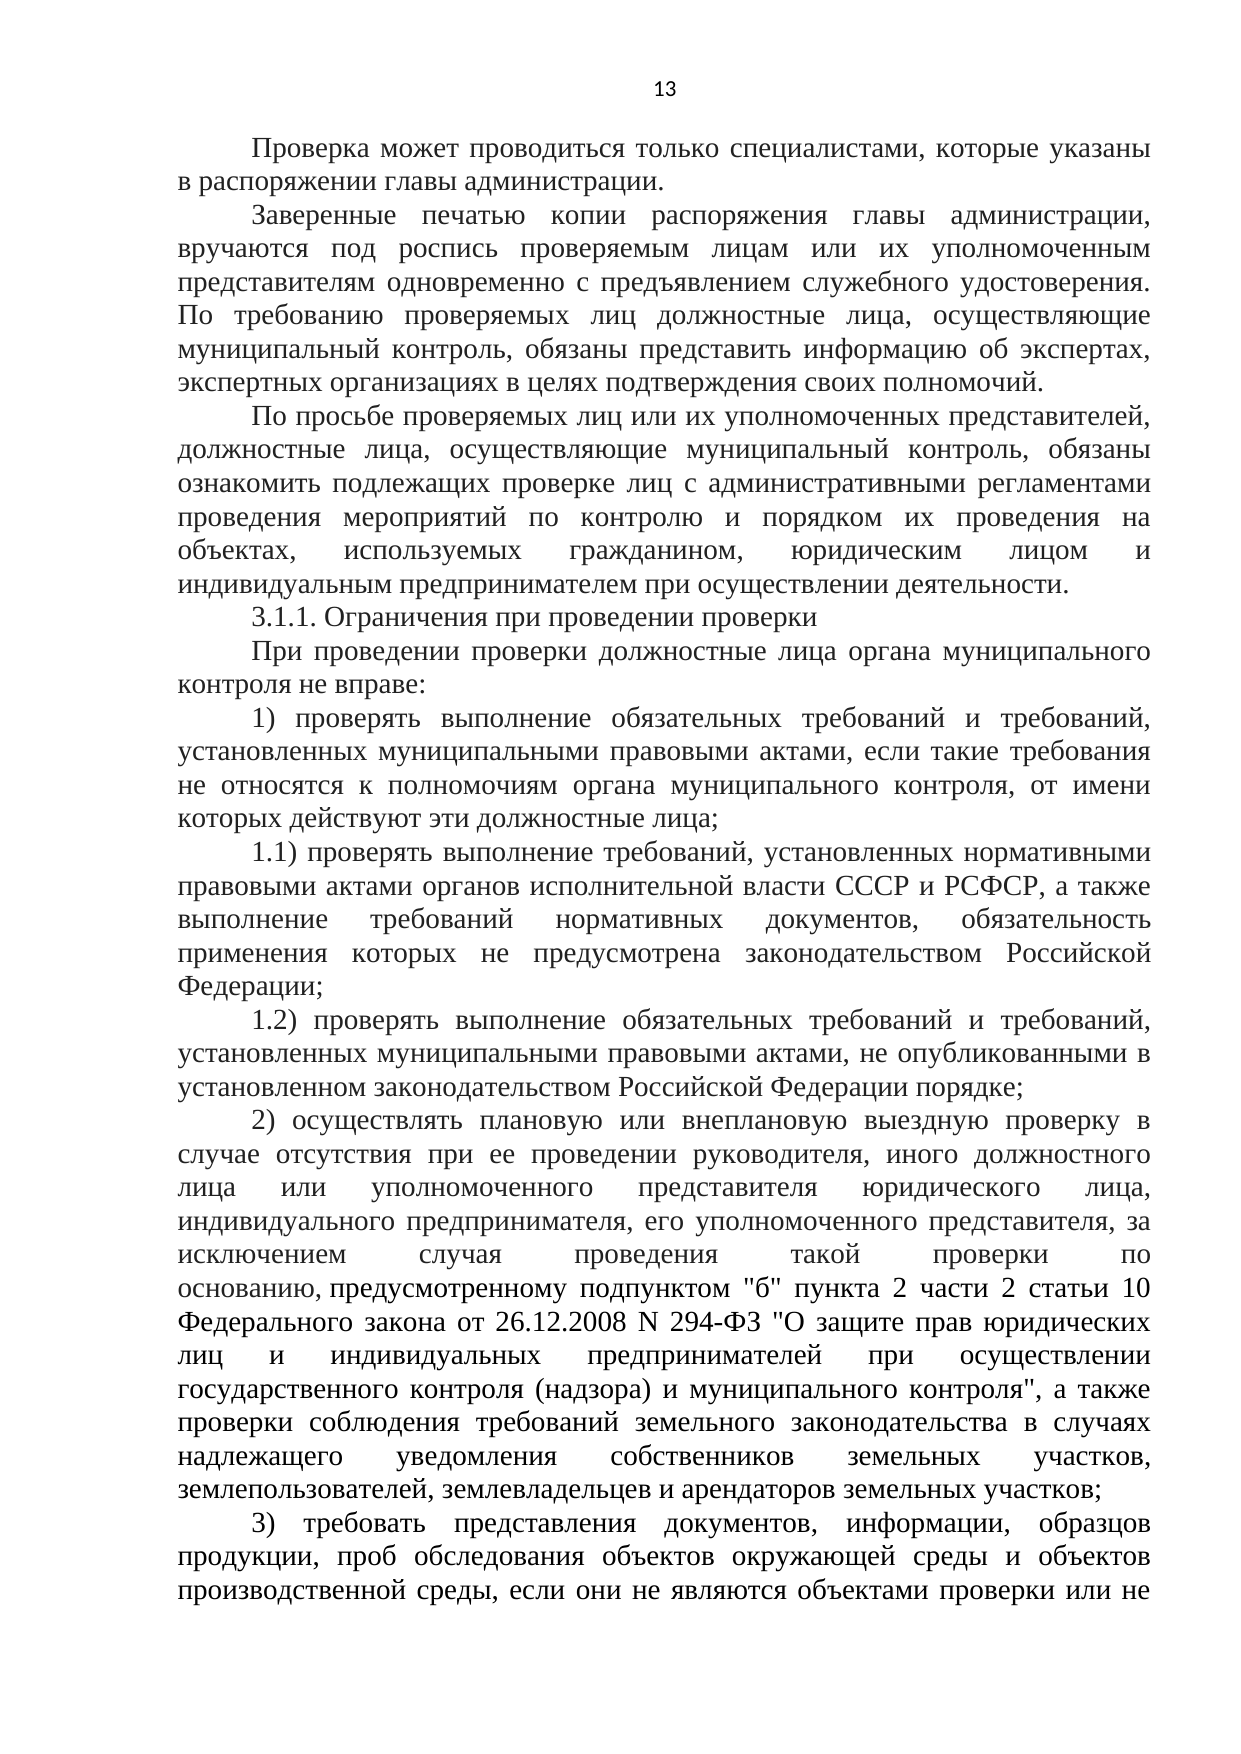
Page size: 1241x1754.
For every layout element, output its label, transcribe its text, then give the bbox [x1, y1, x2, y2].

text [177, 1505, 1152, 1606]
text 3.1.1. Ограничения при проведении проверки [177, 599, 1152, 633]
text 1.1) проверять выполнение требований, установленных нормативными правовыми актами органов исполнительной власти СССР и РСФСР, а также выполнение требований нормативных документов, обязательность применения которых не предусмотрена законодательством Российской Федерации; [177, 834, 1152, 1002]
text При проведении проверки должностные лица органа муниципального контроля не вправе: [177, 633, 1152, 700]
text Заверенные печатью копии распоряжения главы администрации, вручаются под роспись проверяемым лицам или их уполномоченным представителям одновременно с предъявлением служебного удостоверения. По требованию проверяемых лиц должностные лица, осуществляющие муниципальный контроль, обязаны представить информацию об экспертах, экспертных организациях в целях подтверждения своих полномочий. [177, 197, 1152, 398]
text 1.2) проверять выполнение обязательных требований и требований, установленных муниципальными правовыми актами, не опубликованными в установленном законодательством Российской Федерации порядке; [177, 1002, 1152, 1102]
text По просьбе проверяемых лиц или их уполномоченных представителей, должностные лица, осуществляющие муниципальный контроль, обязаны ознакомить подлежащих проверке лиц с административными регламентами проведения мероприятий по контролю и порядком их проведения на объектах, используемых гражданином, юридическим лицом и индивидуальным предпринимателем при осуществлении деятельности. [177, 398, 1152, 599]
text 2) осуществлять плановую или внеплановую выездную проверку в случае отсутствия при ее проведении руководителя, иного должностного лица или уполномоченного представителя юридического лица, индивидуального предпринимателя, его уполномоченного представителя, за исключением случая проведения такой проверки по основанию, предусмотренному подпунктом "б" пункта 2 части 2 статьи 10 Федерального закона от 26.12.2008 N 294-ФЗ "О защите прав юридических лиц и индивидуальных предпринимателей при осуществлении государственного контроля (надзора) и муниципального контроля", а также проверки соблюдения требований земельного законодательства в случаях надлежащего уведомления собственников земельных участков, землепользователей, землевладельцев и арендаторов земельных участков; [177, 1102, 1152, 1505]
text 1) проверять выполнение обязательных требований и требований, установленных муниципальными правовыми актами, если такие требования не относятся к полномочиям органа муниципального контроля, от имени которых действуют эти должностные лица; [177, 700, 1152, 834]
text Проверка может проводиться только специалистами, которые указаны в распоряжении главы администрации. [177, 130, 1152, 197]
